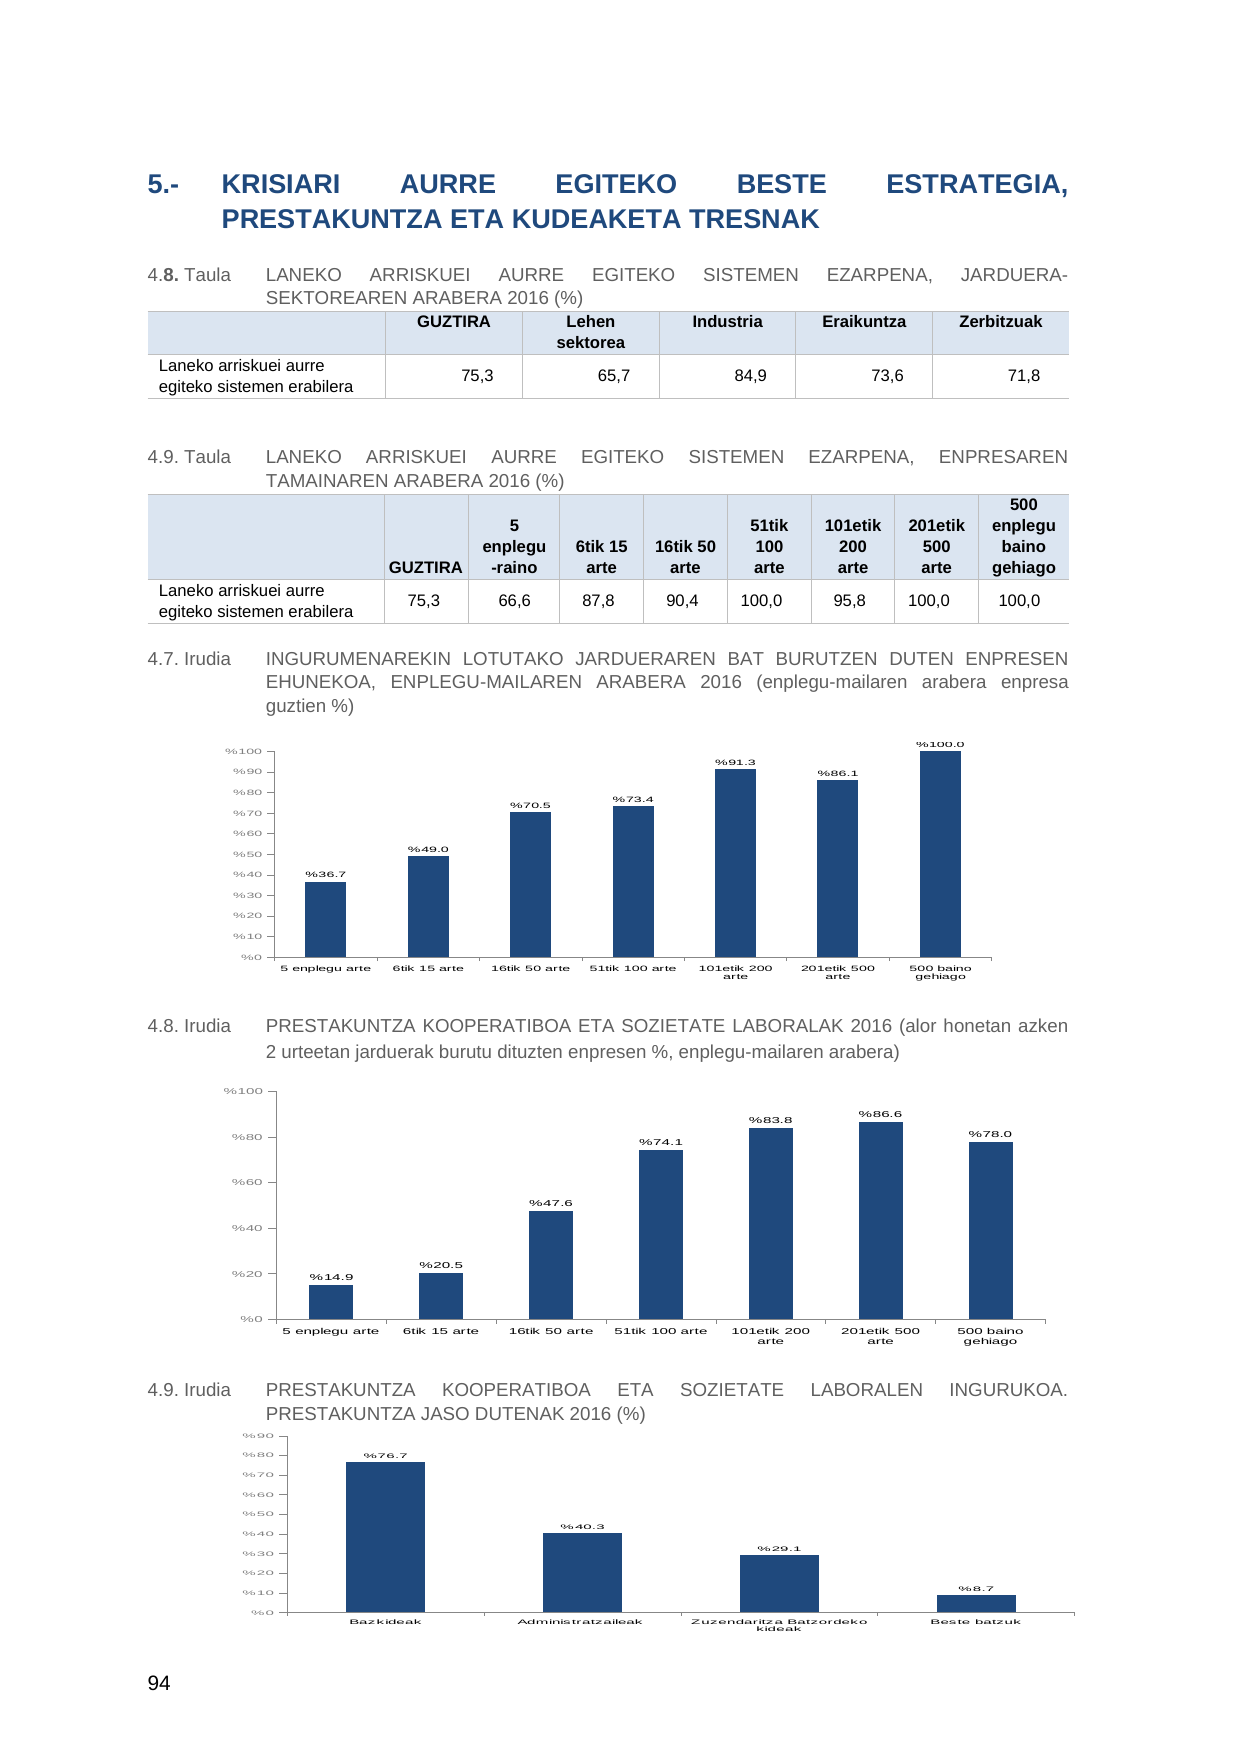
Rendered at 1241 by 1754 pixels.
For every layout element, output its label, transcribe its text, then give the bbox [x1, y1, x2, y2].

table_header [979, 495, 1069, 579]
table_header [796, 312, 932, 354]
text 4.9. Irudia PRESTAKUNTZA KOOPERATIBOA ETA SOZIETATE LABORALEN INGURUKOA. PRESTAKUNTZA JASO DUTENAK 2016 (%) [147, 1379, 1069, 1424]
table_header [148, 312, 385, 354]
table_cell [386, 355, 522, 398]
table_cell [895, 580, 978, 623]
text 4.8. Taula LANEKO ARRISKUEI AURRE EGITEKO SISTEMEN EZARPENA, JARDUERA-SEKTOREAREN ARABERA 2016 (%) [147, 263, 1069, 309]
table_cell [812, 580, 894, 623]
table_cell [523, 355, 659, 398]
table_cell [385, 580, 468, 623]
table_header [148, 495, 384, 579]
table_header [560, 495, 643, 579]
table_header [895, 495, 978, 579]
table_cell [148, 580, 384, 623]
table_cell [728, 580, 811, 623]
text 4.8. Irudia PRESTAKUNTZA KOOPERATIBOA ETA SOZIETATE LABORALAK 2016 (alor honetan azken 2 urteetan jarduerak burutu dituzten enpresen %, enplegu-mailaren arabera) [147, 1015, 1069, 1063]
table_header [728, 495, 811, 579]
text 4.9. Taula LANEKO ARRISKUEI AURRE EGITEKO SISTEMEN EZARPENA, ENPRESAREN TAMAINAREN ARABERA 2016 (%) [147, 446, 1069, 492]
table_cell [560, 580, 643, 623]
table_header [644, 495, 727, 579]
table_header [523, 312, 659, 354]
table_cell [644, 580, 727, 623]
text 4.7. Irudia INGURUMENAREKIN LOTUTAKO JARDUERAREN BAT BURUTZEN DUTEN ENPRESEN EHUNEKOA, ENPLEGU-MAILAREN ARABERA 2016 (enplegu-mailaren arabera enpresa guztien %) [147, 648, 1069, 717]
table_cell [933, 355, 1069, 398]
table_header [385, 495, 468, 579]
text 5.- KRISIARI AURRE EGITEKO BESTE ESTRATEGIA, PRESTAKUNTZA ETA KUDEAKETA TRESNAK [147, 168, 1069, 234]
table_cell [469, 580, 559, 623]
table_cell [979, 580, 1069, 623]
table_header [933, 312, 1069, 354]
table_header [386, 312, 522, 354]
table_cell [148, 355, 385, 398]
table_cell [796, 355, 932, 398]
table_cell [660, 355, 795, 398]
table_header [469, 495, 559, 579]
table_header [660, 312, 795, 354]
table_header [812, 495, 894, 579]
